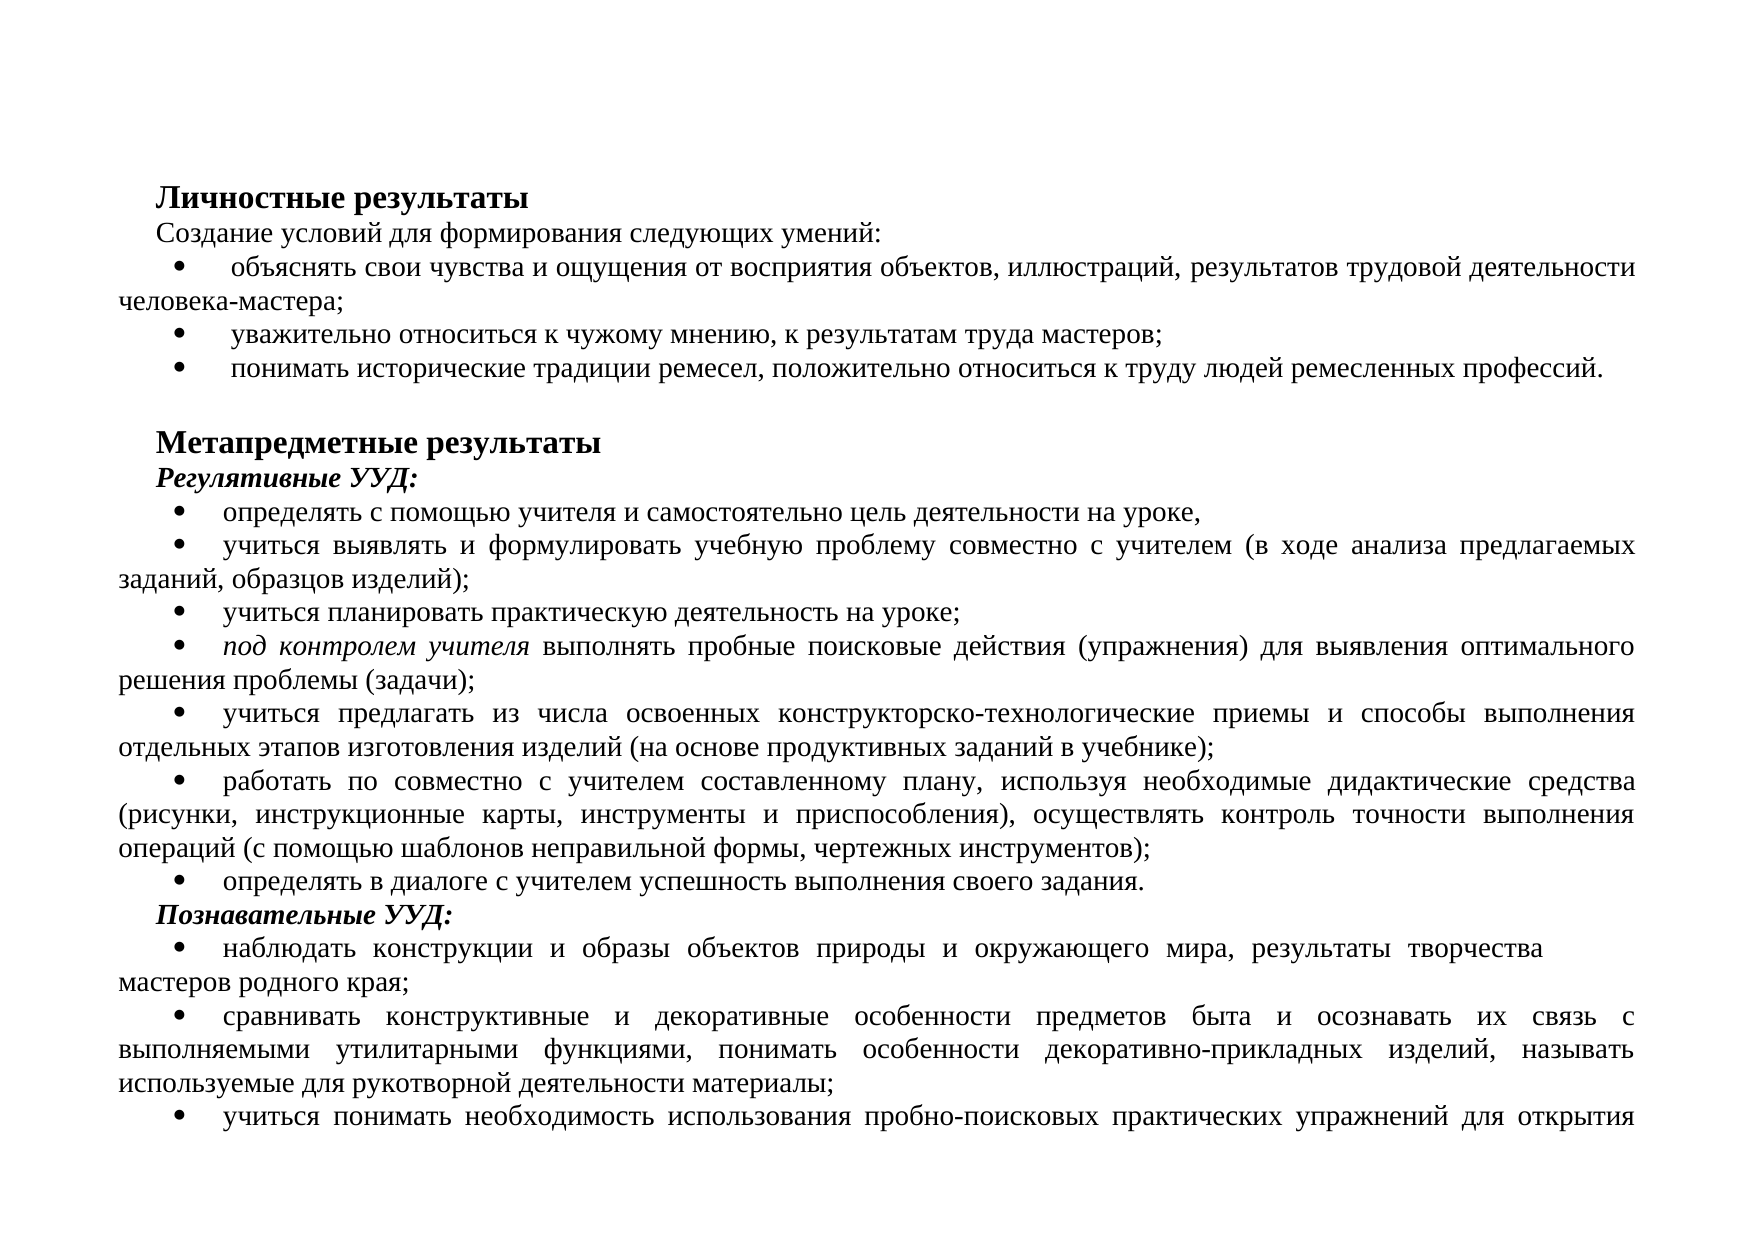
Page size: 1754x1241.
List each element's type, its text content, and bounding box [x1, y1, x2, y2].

list наблюдать конструкции и образы объектов природы и окружающего мира, результаты творчества мастеров родного края; [118, 931, 1545, 998]
list определять в диалоге с учителем успешность выполнения своего задания. [118, 863, 1636, 897]
list учиться выявлять и формулировать учебную проблему совместно с учителем (в ходе анализа предлагаемых заданий, образцов изделий); [118, 527, 1636, 594]
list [118, 1098, 1636, 1132]
list понимать исторические традиции ремесел, положительно относиться к труду людей ремесленных профессий. [118, 350, 1636, 383]
text Создание условий для формирования следующих умений: [118, 216, 1636, 249]
text Познавательные УУД: [118, 897, 1636, 931]
list под контролем учителя выполнять пробные поисковые действия (упражнения) для выявления оптимального решения проблемы (задачи); [118, 628, 1636, 695]
list определять с помощью учителя и самостоятельно цель деятельности на уроке, [118, 494, 1636, 527]
list сравнивать конструктивные и декоративные особенности предметов быта и осознавать их связь с выполняемыми утилитарными функциями, понимать особенности декоративно-прикладных изделий, называть используемые для рукотворной деятельности материалы; [118, 998, 1636, 1098]
list учиться планировать практическую деятельность на уроке; [118, 594, 1636, 628]
list учиться предлагать из числа освоенных конструкторско-технологические приемы и способы выполнения отдельных этапов изготовления изделий (на основе продуктивных заданий в учебнике); [118, 695, 1636, 763]
text Личностные результаты [118, 177, 1636, 216]
text Регулятивные УУД: [118, 460, 1636, 494]
text Метапредметные результаты [118, 422, 1636, 460]
list работать по совместно с учителем составленному плану, используя необходимые дидактические средства (рисунки, инструкционные карты, инструменты и приспособления), осуществлять контроль точности выполнения операций (с помощью шаблонов неправильной формы, чертежных инструментов); [118, 763, 1636, 863]
list уважительно относиться к чужому мнению, к результатам труда мастеров; [118, 316, 1636, 350]
list объяснять свои чувства и ощущения от восприятия объектов, иллюстраций, результатов трудовой деятельности человека-мастера; [118, 249, 1636, 316]
